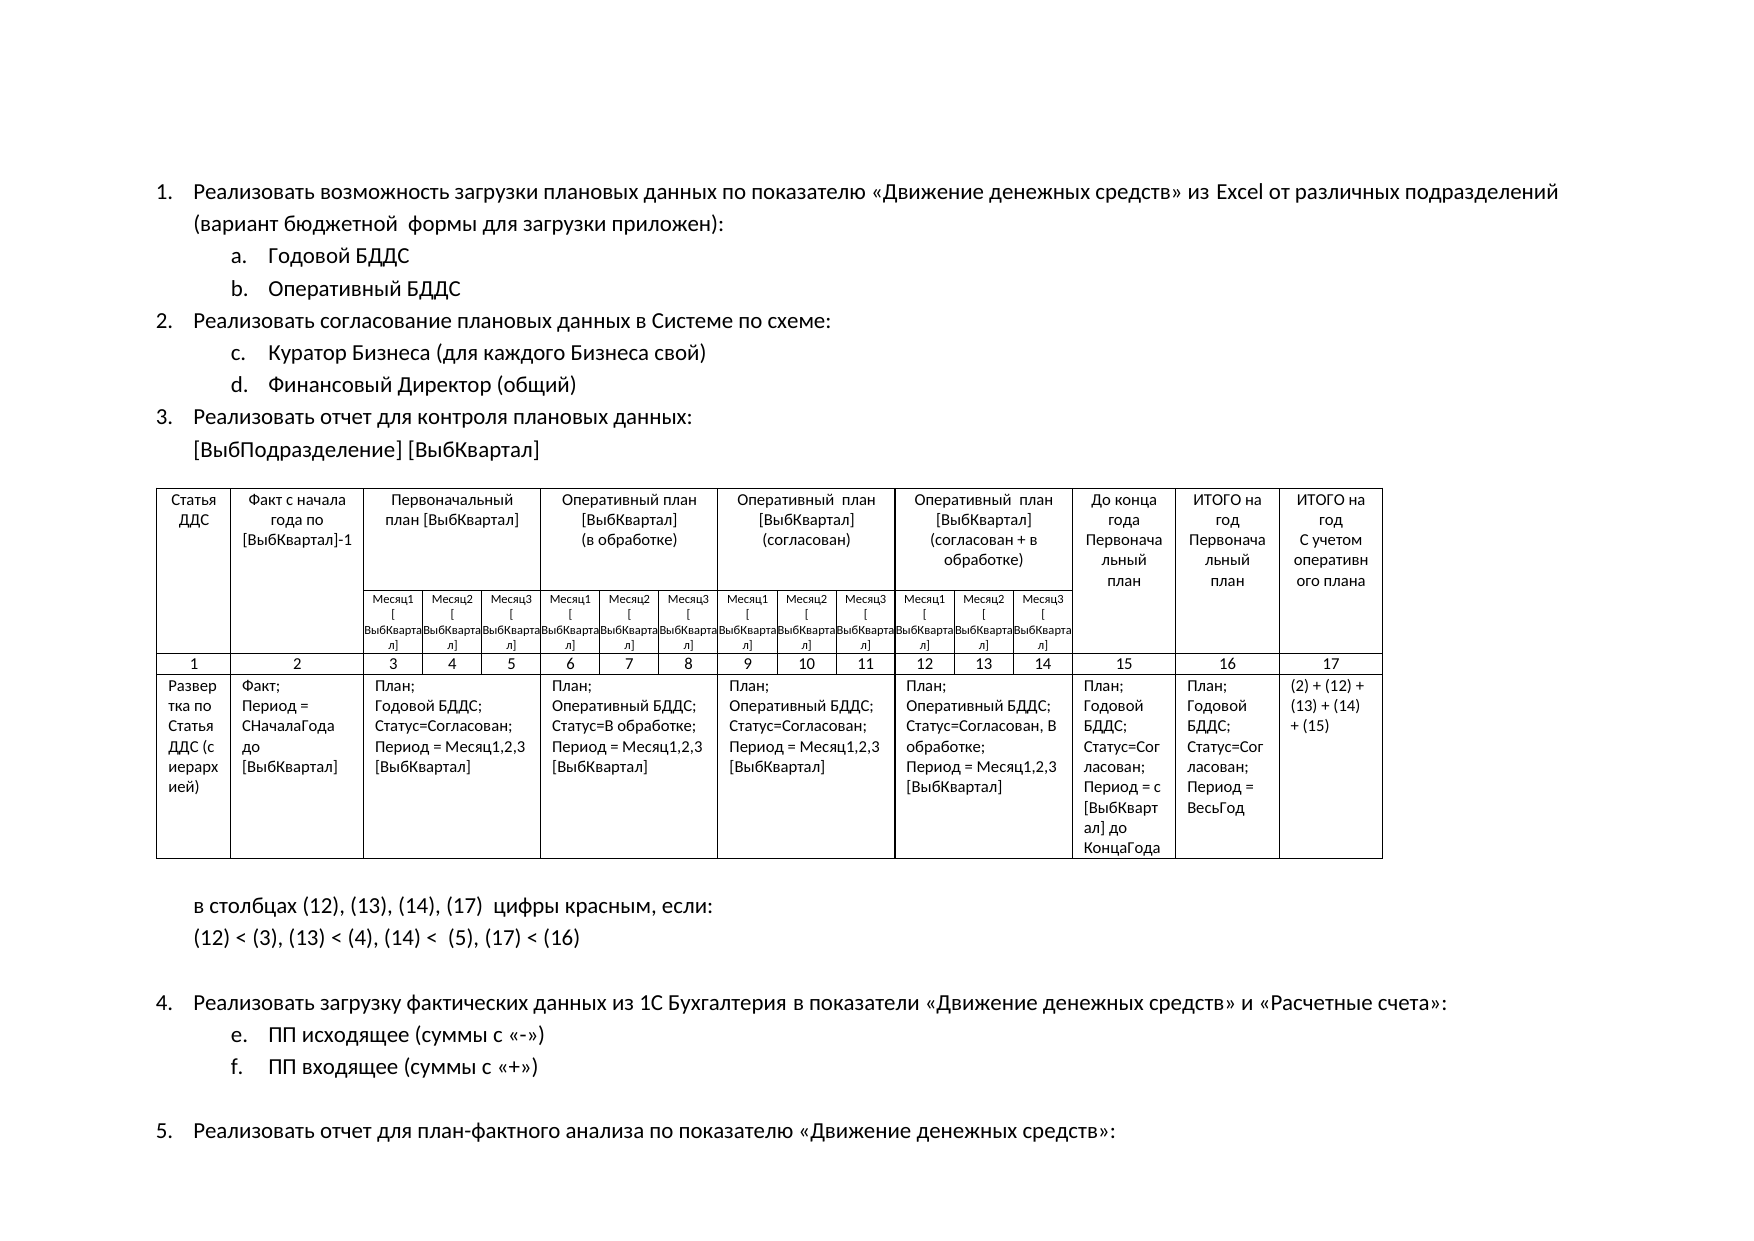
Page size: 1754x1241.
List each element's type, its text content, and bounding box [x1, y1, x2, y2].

table_cell Месяц2 [ВыбКвартал] [955, 591, 1013, 653]
table_cell Месяц1 [ВыбКвартал] [364, 591, 422, 653]
table_cell 4 [423, 654, 481, 674]
list Реализовать возможность загрузки плановых данных по показателю «Движение денежных средств» из Excel от различных подразделений (вариант бюджетной формы для загрузки приложен): [156, 177, 1636, 237]
table_cell Месяц2 [ВыбКвартал] [778, 591, 836, 653]
table_cell 1 [157, 654, 230, 674]
table_cell 2 [231, 654, 363, 674]
table_cell План; Оперативный БДДС; Статус=В обработке; Период = Месяц1,2,3 [ВыбКвартал] [541, 675, 717, 858]
list Реализовать загрузку фактических данных из 1С Бухгалтерия в показатели «Движение денежных средств» и «Расчетные счета»: [156, 988, 1636, 1016]
list Реализовать отчет для план-фактного анализа по показателю «Движение денежных средств»: [156, 1116, 1636, 1144]
table_header Оперативный план [ВыбКвартал] (в обработке) [541, 489, 717, 590]
table_cell 15 [1073, 654, 1175, 674]
list Реализовать отчет для контроля плановых данных: [156, 402, 1636, 431]
table_cell Месяц2 [ВыбКвартал] [423, 591, 481, 653]
table_cell 10 [778, 654, 836, 674]
list ПП исходящее (суммы с «-») [231, 1020, 1636, 1048]
table_cell Месяц3 [ВыбКвартал] [659, 591, 717, 653]
table_header ИТОГО на год Первоначальный план [1176, 489, 1279, 653]
list Оперативный БДДС [231, 274, 1636, 302]
table_cell 6 [541, 654, 599, 674]
list (12) < (3), (13) < (4), (14) < (5), (17) < (16) [193, 923, 1636, 951]
table_header Первоначальный план [ВыбКвартал] [364, 489, 540, 590]
table_cell 17 [1280, 654, 1382, 674]
table_cell 13 [955, 654, 1013, 674]
table_cell 14 [1014, 654, 1072, 674]
table_cell 9 [718, 654, 777, 674]
table_header До конца года Первоначальный план [1073, 489, 1175, 653]
table_cell Месяц1 [ВыбКвартал] [718, 591, 777, 653]
table_header Оперативный план [ВыбКвартал] (согласован + в обработке) [896, 489, 1072, 590]
table_header ИТОГО на год С учетом оперативного плана [1280, 489, 1382, 653]
table_cell 8 [659, 654, 717, 674]
table_cell Месяц1 [ВыбКвартал] [541, 591, 599, 653]
list ПП входящее (суммы с «+») [231, 1052, 1636, 1080]
table_cell (2) + (12) + (13) + (14) + (15) [1280, 675, 1382, 858]
table_cell 3 [364, 654, 422, 674]
table_cell План; Годовой БДДС; Статус=Согласован; Период = Месяц1,2,3 [ВыбКвартал] [364, 675, 540, 858]
table_cell 11 [837, 654, 894, 674]
table_cell План; Годовой БДДС; Статус=Согласован; Период = с [ВыбКвартал] до КонцаГода [1073, 675, 1175, 858]
table_cell Факт; Период = СНачалаГода до [ВыбКвартал] [231, 675, 363, 858]
table_cell Месяц1 [ВыбКвартал] [896, 591, 954, 653]
table_cell План; Оперативный БДДС; Статус=Согласован, В обработке; Период = Месяц1,2,3 [ВыбКвартал] [896, 675, 1072, 858]
table_cell Месяц3 [ВыбКвартал] [837, 591, 894, 653]
list Реализовать согласование плановых данных в Системе по схеме: [156, 306, 1636, 334]
table_cell План; Оперативный БДДС; Статус=Согласован; Период = Месяц1,2,3 [ВыбКвартал] [718, 675, 894, 858]
table_cell 12 [896, 654, 954, 674]
table_header Оперативный план [ВыбКвартал] (согласован) [718, 489, 894, 590]
table_cell Месяц2 [ВыбКвартал] [600, 591, 658, 653]
table_cell Месяц3 [ВыбКвартал] [482, 591, 540, 653]
table_cell План; Годовой БДДС; Статус=Согласован; Период = ВесьГод [1176, 675, 1279, 858]
list Куратор Бизнеса (для каждого Бизнеса свой) [231, 338, 1636, 366]
table_cell Развертка по Статья ДДС (с иерархией) [157, 675, 230, 858]
table_cell 5 [482, 654, 540, 674]
list Финансовый Директор (общий) [231, 370, 1636, 398]
list в столбцах (12), (13), (14), (17) цифры красным, если: [193, 891, 1636, 919]
table_cell 7 [600, 654, 658, 674]
table_header Статья ДДС [157, 489, 230, 653]
list Годовой БДДС [231, 242, 1636, 269]
table_header Факт с начала года по [ВыбКвартал]-1 [231, 489, 363, 653]
table_cell 16 [1176, 654, 1279, 674]
table_cell Месяц3 [ВыбКвартал] [1014, 591, 1072, 653]
list [ВыбПодразделение] [ВыбКвартал] [193, 435, 1636, 463]
